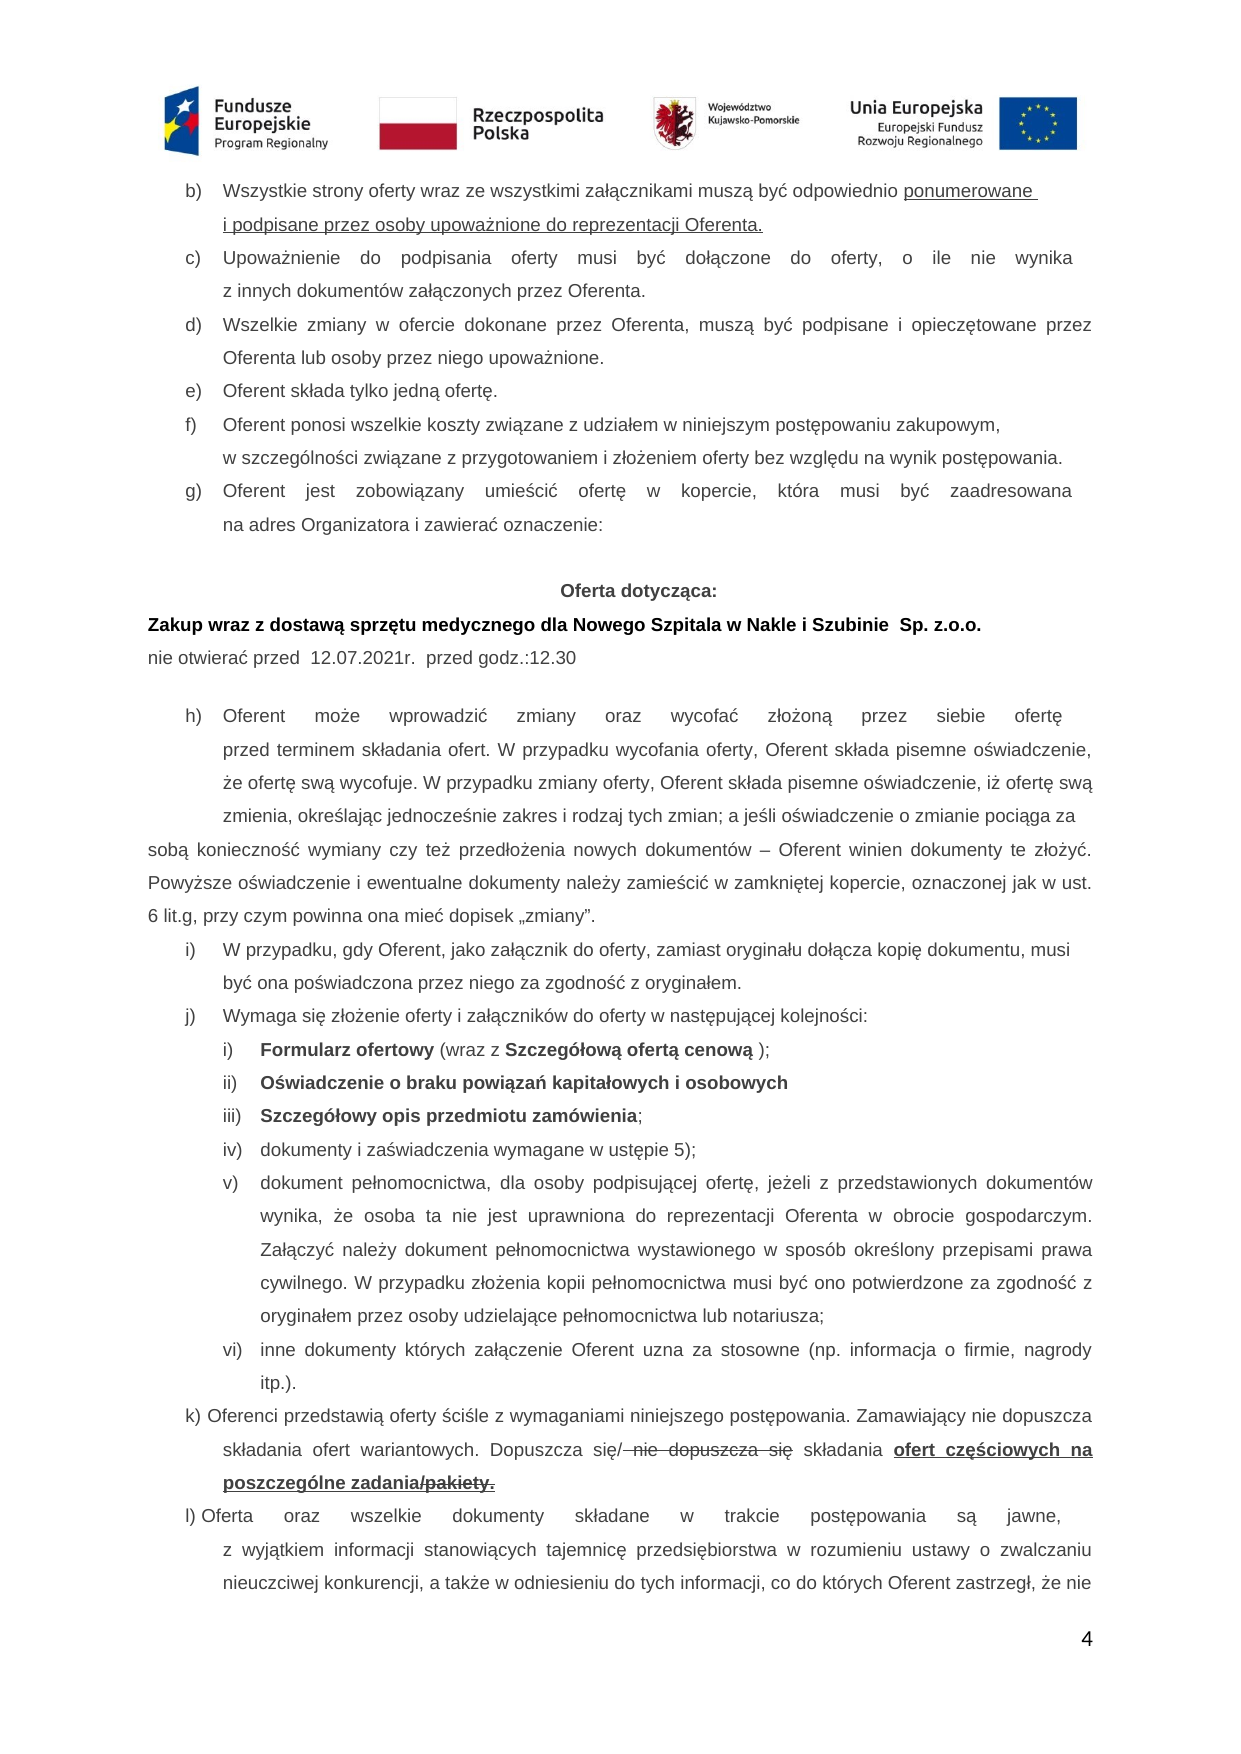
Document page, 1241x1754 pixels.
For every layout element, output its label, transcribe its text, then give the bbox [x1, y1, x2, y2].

list Oferent ponosi wszelkie koszty związane z udziałem w niniejszym postępowaniu zakupowym, [185, 404, 1093, 438]
list Wszelkie zmiany w ofercie dokonane przez Oferenta, muszą być podpisane i opieczętowane przez Oferenta lub osoby przez niego upoważnione. [185, 304, 1093, 371]
picture [147, 73, 1093, 172]
list w szczególności związane z przygotowaniem i złożeniem oferty bez względu na wynik postępowania. [223, 438, 1093, 471]
list dokument pełnomocnictwa, dla osoby podpisującej ofertę, jeżeli z przedstawionych dokumentów wynika, że osoba ta nie jest uprawniona do reprezentacji Oferenta w obrocie gospodarczym. Załączyć należy dokument pełnomocnictwa wystawionego w sposób określony przepisami prawa cywilnego. W przypadku złożenia kopii pełnomocnictwa musi być ono potwierdzone za zgodność z oryginałem przez osoby udzielające pełnomocnictwa lub notariusza; [223, 1163, 1093, 1329]
list Oferent jest zobowiązany umieścić ofertę w kopercie, która musi być zaadresowana na adres Organizatora i zawierać oznaczenie: [185, 471, 1093, 538]
list Formularz ofertowy (wraz z Szczegółową ofertą cenową ); [223, 1029, 1093, 1063]
list Oferenci przedstawią oferty ściśle z wymaganiami niniejszego postępowania. Zamawiający nie dopuszcza składania ofert wariantowych. Dopuszcza się/ nie dopuszcza się składania ofert częściowych na poszczególne zadania/pakiety. [185, 1396, 1093, 1496]
list Wymaga się złożenie oferty i załączników do oferty w następującej kolejności: [185, 996, 1093, 1029]
text sobą konieczność wymiany czy też przedłożenia nowych dokumentów – Oferent winien dokumenty te złożyć. Powyższe oświadczenie i ewentualne dokumenty należy zamieścić w zamkniętej kopercie, oznaczonej jak w ust. 6 lit.g, przy czym powinna ona mieć dopisek „zmiany”. [148, 829, 1093, 929]
list dokumenty i zaświadczenia wymagane w ustępie 5); [223, 1129, 1093, 1163]
list Upoważnienie do podpisania oferty musi być dołączone do oferty, o ile nie wynika z innych dokumentów załączonych przez Oferenta. [185, 238, 1093, 304]
list Oferent może wprowadzić zmiany oraz wycofać złożoną przez siebie ofertę przed terminem składania ofert. W przypadku wycofania oferty, Oferent składa pisemne oświadczenie, że ofertę swą wycofuje. W przypadku zmiany oferty, Oferent składa pisemne oświadczenie, iż ofertę swą zmienia, określając jednocześnie zakres i rodzaj tych zmian; a jeśli oświadczenie o zmianie pociąga za [185, 696, 1093, 829]
text nie otwierać przed 12.07.2021r. przed godz.:12.30 [148, 638, 1093, 671]
text Zakup wraz z dostawą sprzętu medycznego dla Nowego Szpitala w Nakle i Szubinie Sp. z.o.o. [148, 604, 1093, 638]
list Oferta dotycząca: [185, 571, 1093, 604]
list W przypadku, gdy Oferent, jako załącznik do oferty, zamiast oryginału dołącza kopię dokumentu, musi być ona poświadczona przez niego za zgodność z oryginałem. [185, 929, 1093, 996]
list Oferent składa tylko jedną ofertę. [185, 371, 1093, 404]
list Oświadczenie o braku powiązań kapitałowych i osobowych [223, 1063, 1093, 1096]
list Szczegółowy opis przedmiotu zamówienia; [223, 1096, 1093, 1129]
list i podpisane przez osoby upoważnione do reprezentacji Oferenta. [223, 204, 1093, 238]
list inne dokumenty których załączenie Oferent uzna za stosowne (np. informacja o firmie, nagrody itp.). [223, 1329, 1093, 1396]
list Wszystkie strony oferty wraz ze wszystkimi załącznikami muszą być odpowiednio ponumerowane [185, 172, 1093, 204]
